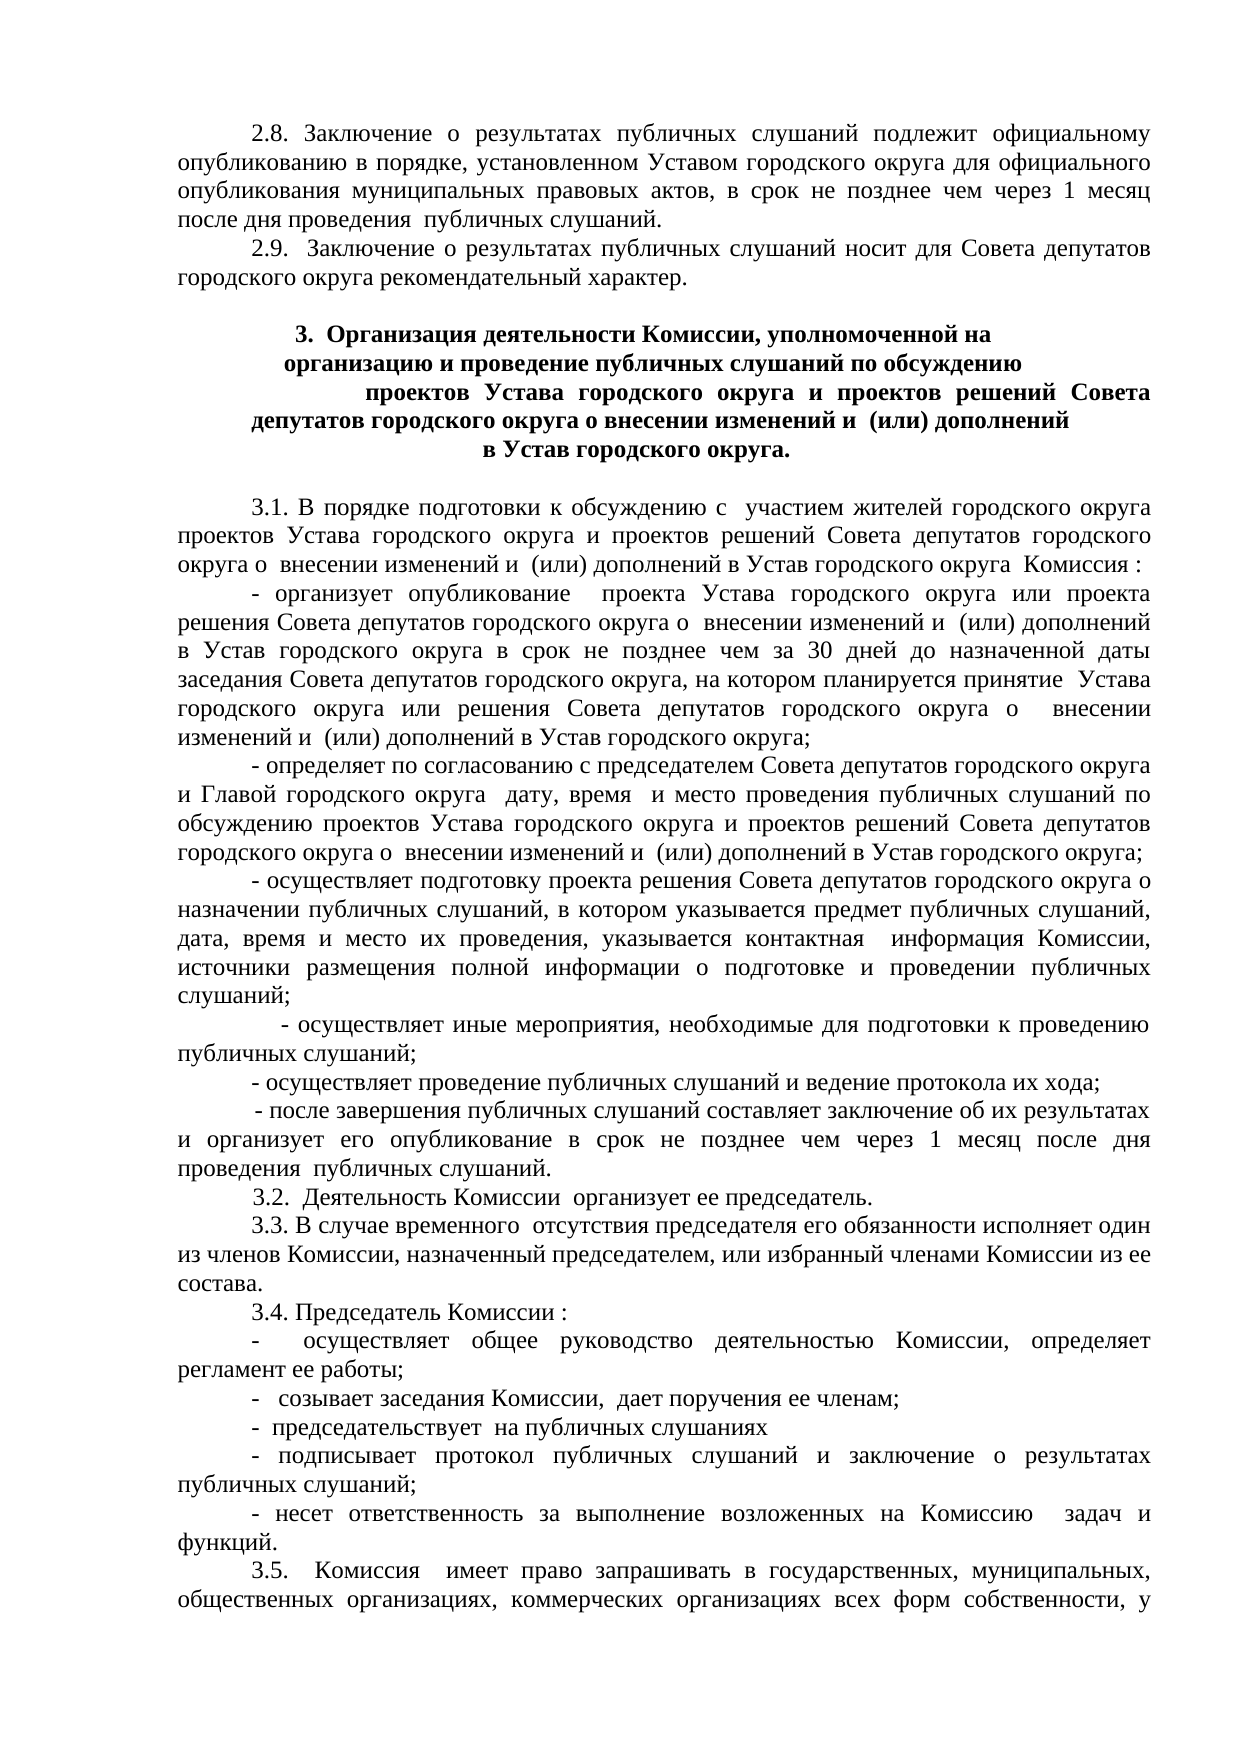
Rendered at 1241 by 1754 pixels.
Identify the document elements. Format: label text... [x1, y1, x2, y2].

text проектов Устава городского округа и проектов решений Совета депутатов городского округа о внесении изменений и (или) дополнений [251, 377, 1152, 434]
text - организует опубликование проекта Устава городского округа или проекта решения Совета депутатов городского округа о внесении изменений и (или) дополнений в Устав городского округа в срок не позднее чем за 30 дней до назначенной даты заседания Совета депутатов городского округа, на котором планируется принятие Устава городского округа или решения Совета депутатов городского округа о внесении изменений и (или) дополнений в Устав городского округа; [177, 578, 1152, 751]
text организацию и проведение публичных слушаний по обсуждению [215, 348, 1152, 377]
text - председательствует на публичных слушаниях [177, 1412, 1152, 1441]
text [177, 1556, 1152, 1613]
text - осуществляет проведение публичных слушаний и ведение протокола их хода; [177, 1067, 1152, 1096]
text - осуществляет иные мероприятия, необходимые для подготовки к проведению публичных слушаний; [177, 1009, 1152, 1067]
text - после завершения публичных слушаний составляет заключение об их результатах и организует его опубликование в срок не позднее чем через 1 месяц после дня проведения публичных слушаний. [177, 1096, 1152, 1182]
text 3. Организация деятельности Комиссии, уполномоченной на [177, 319, 1152, 348]
text в Устав городского округа. [251, 434, 1152, 463]
text 3.1. В порядке подготовки к обсуждению с участием жителей городского округа проектов Устава городского округа и проектов решений Совета депутатов городского округа о внесении изменений и (или) дополнений в Устав городского округа Комиссия : [177, 492, 1152, 578]
text - определяет по согласованию с председателем Совета депутатов городского округа и Главой городского округа дату, время и место проведения публичных слушаний по обсуждению проектов Устава городского округа и проектов решений Совета депутатов городского округа о внесении изменений и (или) дополнений в Устав городского округа; [177, 751, 1152, 866]
text 3.2. Деятельность Комиссии организует ее председатель. [177, 1182, 1152, 1211]
text - осуществляет подготовку проекта решения Совета депутатов городского округа о назначении публичных слушаний, в котором указывается предмет публичных слушаний, дата, время и место их проведения, указывается контактная информация Комиссии, источники размещения полной информации о подготовке и проведении публичных слушаний; [177, 866, 1152, 1009]
text 2.8. Заключение о результатах публичных слушаний подлежит официальному опубликованию в порядке, установленном Уставом городского округа для официального опубликования муниципальных правовых актов, в срок не позднее чем через 1 месяц после дня проведения публичных слушаний. [177, 118, 1152, 233]
text 3.4. Председатель Комиссии : [177, 1297, 1152, 1326]
text 2.9. Заключение о результатах публичных слушаний носит для Совета депутатов городского округа рекомендательный характер. [177, 233, 1152, 291]
text - подписывает протокол публичных слушаний и заключение о результатах публичных слушаний; [177, 1441, 1152, 1498]
text - осуществляет общее руководство деятельностью Комиссии, определяет регламент ее работы; [177, 1326, 1152, 1383]
text - созывает заседания Комиссии, дает поручения ее членам; [177, 1383, 1152, 1412]
text - несет ответственность за выполнение возложенных на Комиссию задач и функций. [177, 1498, 1152, 1556]
text 3.3. В случае временного отсутствия председателя его обязанности исполняет один из членов Комиссии, назначенный председателем, или избранный членами Комиссии из ее состава. [177, 1211, 1152, 1297]
